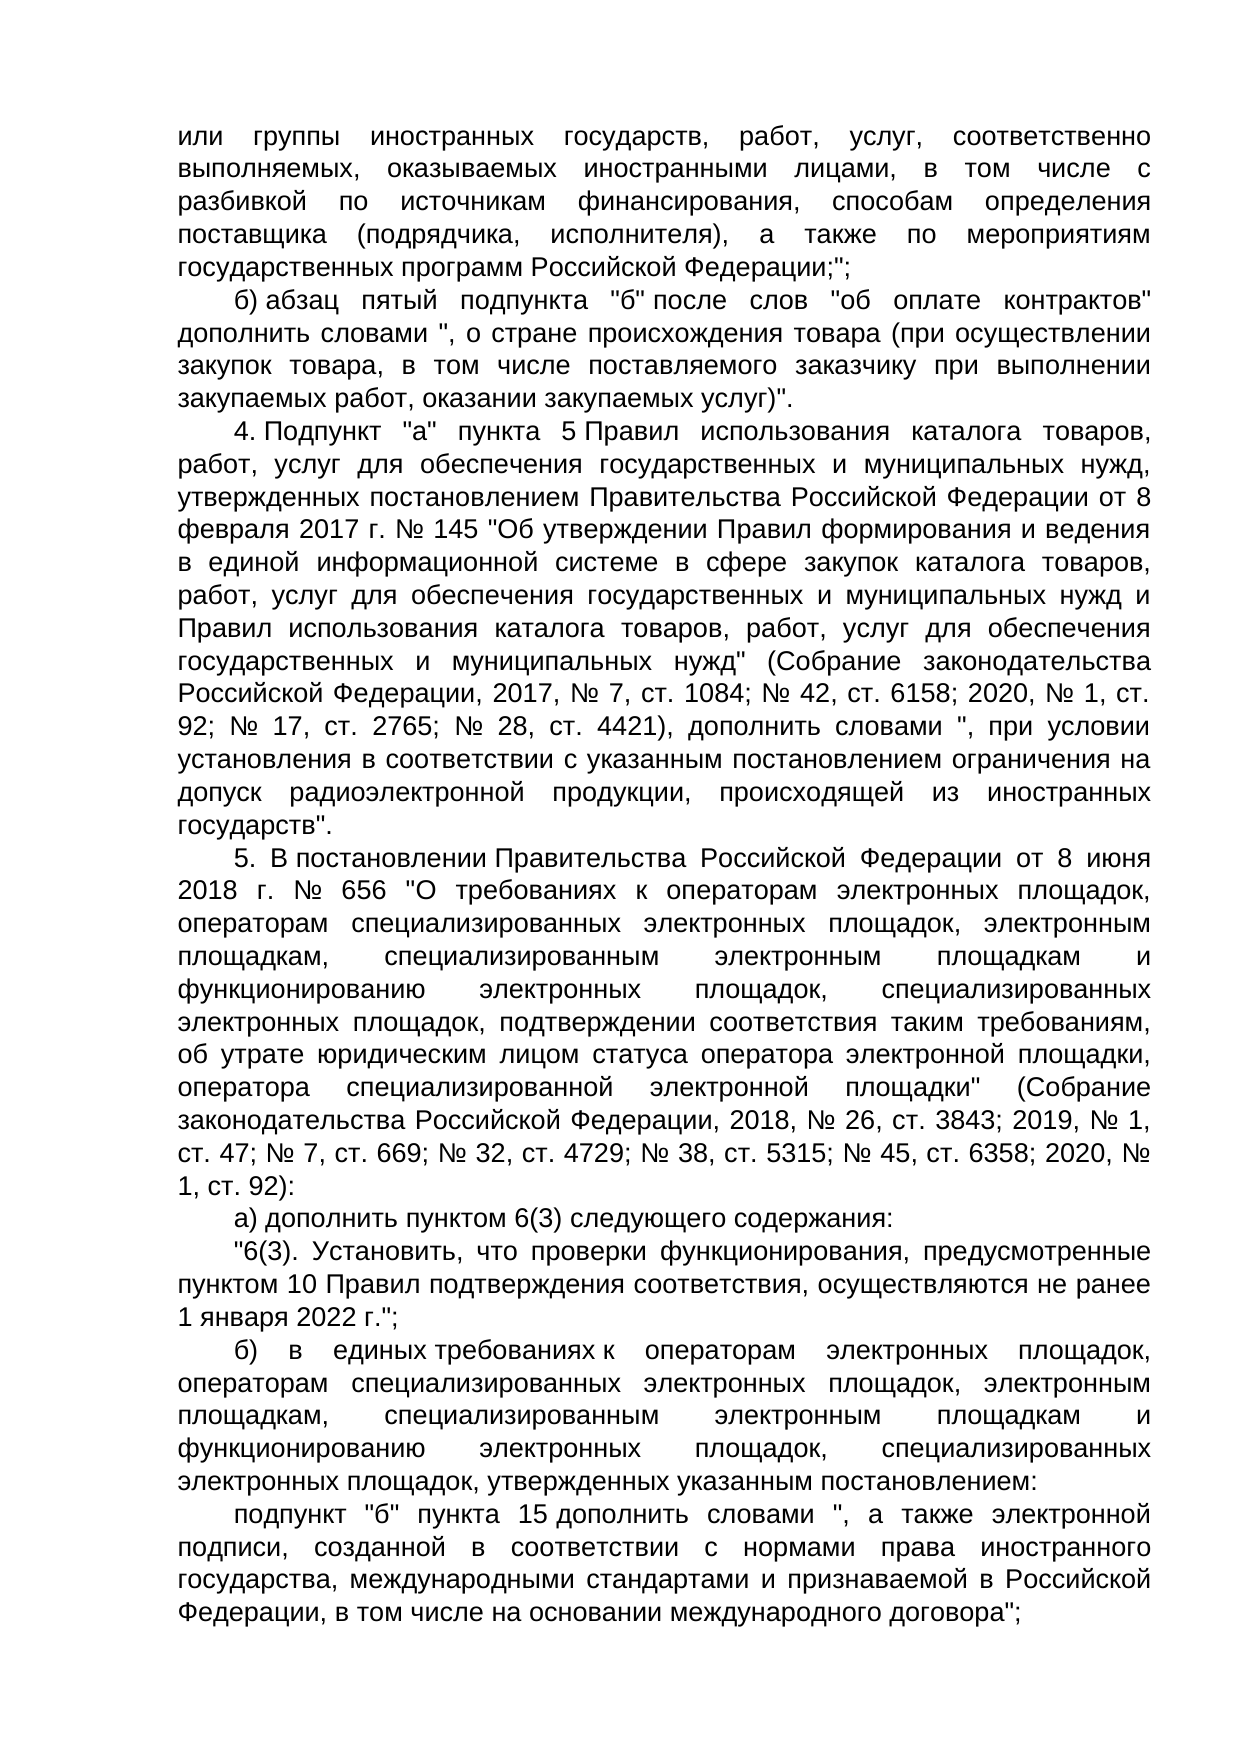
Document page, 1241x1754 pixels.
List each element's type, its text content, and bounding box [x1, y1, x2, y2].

text подпункт "б" пункта 15 дополнить словами ", а также электронной подписи, созданной в соответствии с нормами права иностранного государства, международными стандартами и признаваемой в Российской Федерации, в том числе на основании международного договора"; [177, 1496, 1152, 1627]
text а) дополнить пунктом 6(3) следующего содержания: [177, 1201, 1152, 1234]
text б) в единых требованиях к операторам электронных площадок, операторам специализированных электронных площадок, электронным площадкам, специализированным электронным площадкам и функционированию электронных площадок, специализированных электронных площадок, утвержденных указанным постановлением: [177, 1332, 1152, 1496]
text 5. В постановлении Правительства Российской Федерации от 8 июня 2018 г. № 656 "О требованиях к операторам электронных площадок, операторам специализированных электронных площадок, электронным площадкам, специализированным электронным площадкам и функционированию электронных площадок, специализированных электронных площадок, подтверждении соответствия таким требованиям, об утрате юридическим лицом статуса оператора электронной площадки, оператора специализированной электронной площадки" (Собрание законодательства Российской Федерации, 2018, № 26, ст. 3843; 2019, № 1, ст. 47; № 7, ст. 669; № 32, ст. 4729; № 38, ст. 5315; № 45, ст. 6358; 2020, № 1, ст. 92): [177, 840, 1152, 1201]
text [177, 118, 1152, 282]
text б) абзац пятый подпункта "б" после слов "об оплате контрактов" дополнить словами ", о стране происхождения товара (при осуществлении закупок товара, в том числе поставляемого заказчику при выполнении закупаемых работ, оказании закупаемых услуг)". [177, 282, 1152, 413]
text 4. Подпункт "а" пункта 5 Правил использования каталога товаров, работ, услуг для обеспечения государственных и муниципальных нужд, утвержденных постановлением Правительства Российской Федерации от 8 февраля 2017 г. № 145 "Об утверждении Правил формирования и ведения в единой информационной системе в сфере закупок каталога товаров, работ, услуг для обеспечения государственных и муниципальных нужд и Правил использования каталога товаров, работ, услуг для обеспечения государственных и муниципальных нужд" (Собрание законодательства Российской Федерации, 2017, № 7, ст. 1084; № 42, ст. 6158; 2020, № 1, ст. 92; № 17, ст. 2765; № 28, ст. 4421), дополнить словами ", при условии установления в соответствии с указанным постановлением ограничения на допуск радиоэлектронной продукции, происходящей из иностранных государств". [177, 413, 1152, 840]
text "6(3). Установить, что проверки функционирования, предусмотренные пунктом 10 Правил подтверждения соответствия, осуществляются не ранее 1 января 2022 г."; [177, 1234, 1152, 1332]
